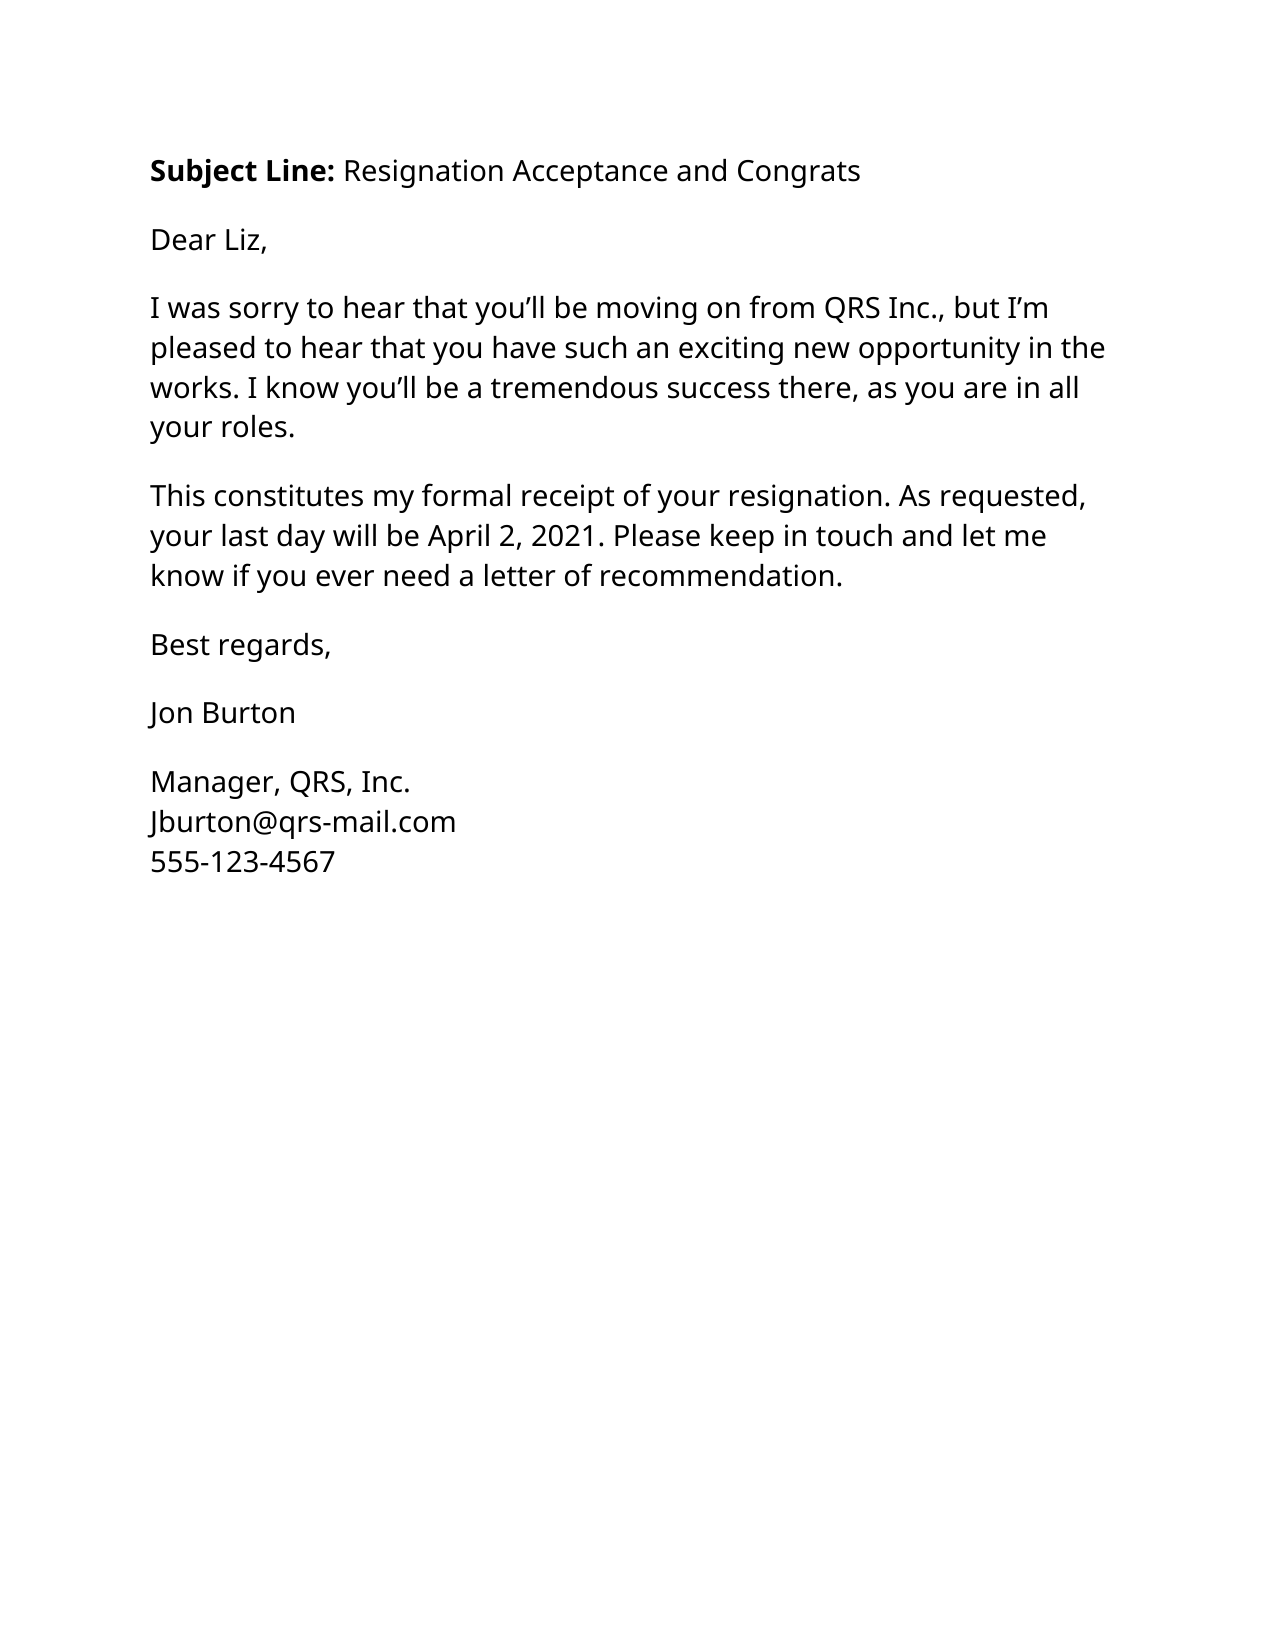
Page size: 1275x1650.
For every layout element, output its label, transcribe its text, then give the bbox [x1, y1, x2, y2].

text Jon Burton [150, 693, 1125, 732]
text Manager, QRS, Inc. Jburton@qrs-mail.com 555-123-4567 [150, 762, 1125, 881]
text I was sorry to hear that you’ll be moving on from QRS Inc., but I’m pleased to hear that you have such an exciting new opportunity in the works. I know you’ll be a tremendous success there, as you are in all your roles. [150, 288, 1125, 446]
text Best regards, [150, 624, 1125, 663]
text This constitutes my formal receipt of your resignation. As requested, your last day will be April 2, 2021. Please keep in touch and let me know if you ever need a letter of recommendation. [150, 476, 1125, 595]
text Dear Liz, [150, 219, 1125, 258]
text Subject Line: Resignation Acceptance and Congrats [150, 150, 1125, 190]
